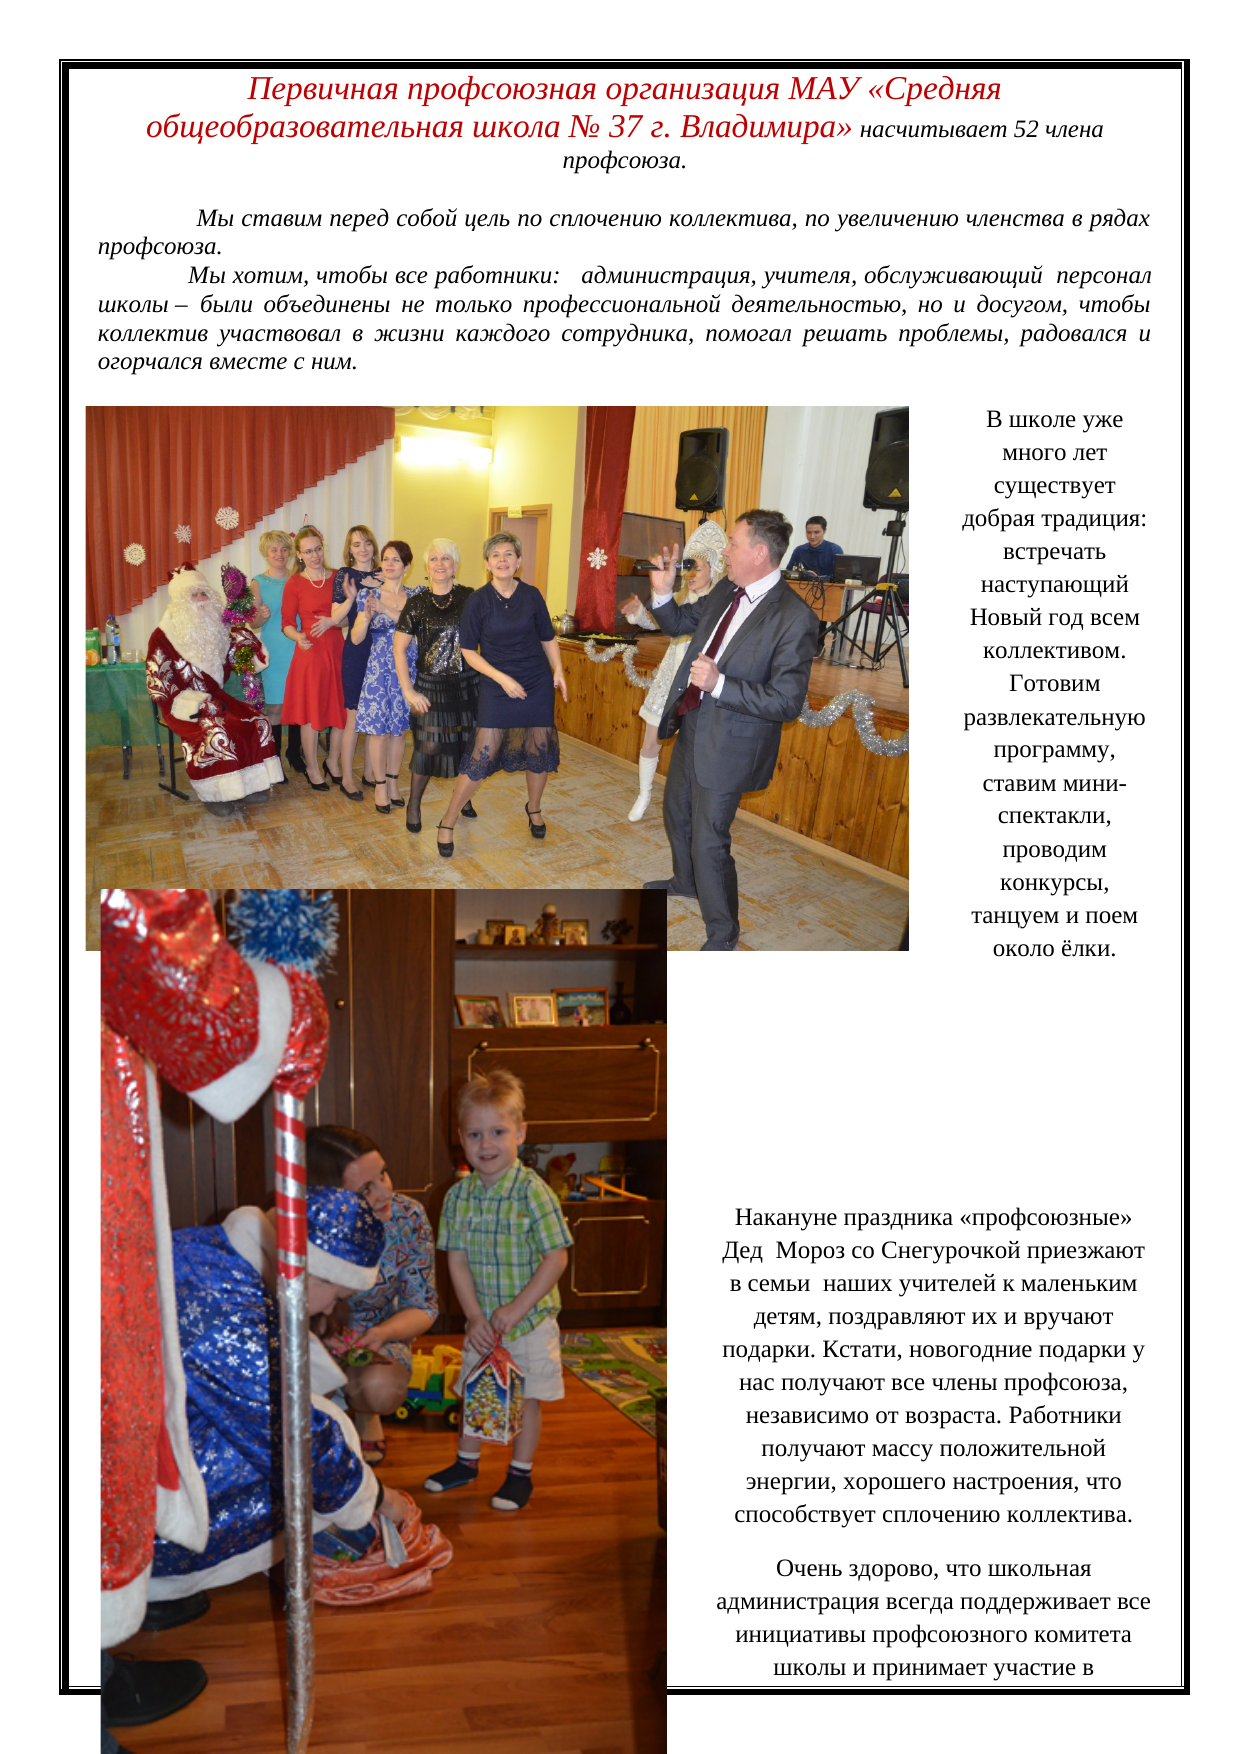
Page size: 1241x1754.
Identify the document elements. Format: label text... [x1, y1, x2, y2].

text Мы ставим перед собой цель по сплочению коллектива, по увеличению членства в рядах профсоюза. Мы хотим, чтобы все работники: администрация, учителя, обслуживающий персонал школы – были объединены не только профессиональной деятельностью, но и досугом, чтобы коллектив участвовал в жизни каждого сотрудника, помогал решать проблемы, радовался и огорчался вместе с ним. [98, 203, 1152, 375]
text В школе уже много лет существует добрая традиция: встречать наступающий Новый год всем коллективом. Готовим развлекательную программу, ставим мини-спектакли, проводим конкурсы, танцуем и поем около ёлки. [98, 404, 1152, 961]
text Первичная профсоюзная организация МАУ «Средняя общеобразовательная школа № 37 г. Владимира» насчитывает 52 члена профсоюза. [98, 69, 1152, 173]
picture [85, 406, 909, 1751]
text Накануне праздника «профсоюзные» Дед Мороз со Снегурочкой приезжают в семьи наших учителей к маленьким детям, поздравляют их и вручают подарки. Кстати, новогодние подарки у нас получают все члены профсоюза, независимо от возраста. Работники получают массу положительной энергии, хорошего настроения, что способствует сплочению коллектива. [667, 1202, 1152, 1528]
